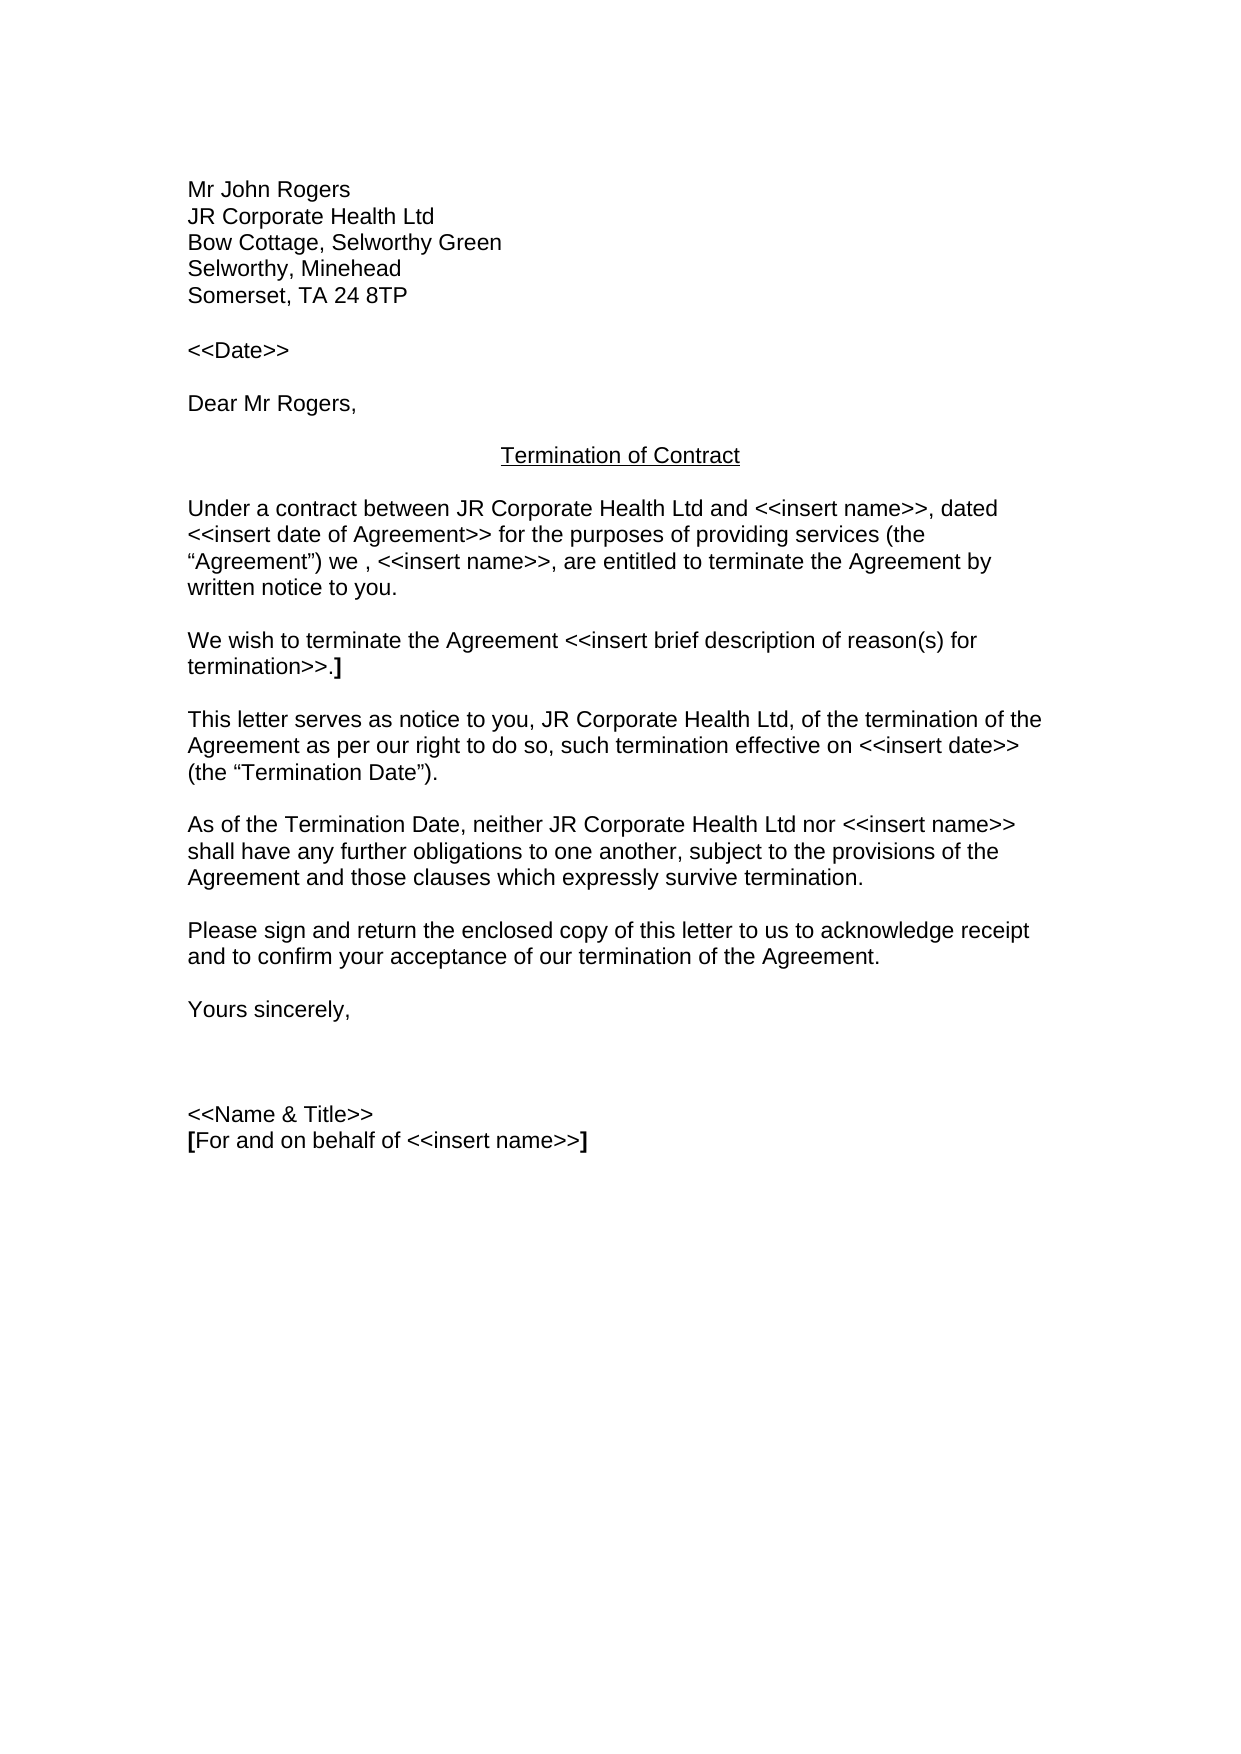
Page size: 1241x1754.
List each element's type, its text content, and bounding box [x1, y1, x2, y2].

text [For and on behalf of <<insert name>>] [187, 1127, 1053, 1154]
text <<Name & Title>> [187, 1101, 1053, 1127]
text <<Date>> [187, 337, 1053, 363]
text Mr John Rogers [187, 176, 1053, 203]
text Selworthy, Minehead [187, 255, 1053, 282]
text Termination of Contract [187, 442, 1053, 469]
text Somerset, TA 24 8TP [187, 282, 1053, 337]
text Dear Mr Rogers, [187, 389, 1053, 416]
text Under a contract between JR Corporate Health Ltd and <<insert name>>, dated <<insert date of Agreement>> for the purposes of providing services (the “Agreement”) we , <<insert name>>, are entitled to terminate the Agreement by written notice to you. [187, 495, 1053, 600]
text As of the Termination Date, neither JR Corporate Health Ltd nor <<insert name>> shall have any further obligations to one another, subject to the provisions of the Agreement and those clauses which expressly survive termination. [187, 811, 1053, 890]
text Please sign and return the enclosed copy of this letter to us to acknowledge receipt and to confirm your acceptance of our termination of the Agreement. [187, 917, 1053, 969]
text This letter serves as notice to you, JR Corporate Health Ltd, of the termination of the Agreement as per our right to do so, such termination effective on <<insert date>> (the “Termination Date”). [187, 706, 1053, 785]
text Yours sincerely, [187, 996, 1053, 1022]
text We wish to terminate the Agreement <<insert brief description of reason(s) for termination>>.] [187, 627, 1053, 679]
text JR Corporate Health Ltd Bow Cottage, Selworthy Green [187, 203, 1053, 255]
